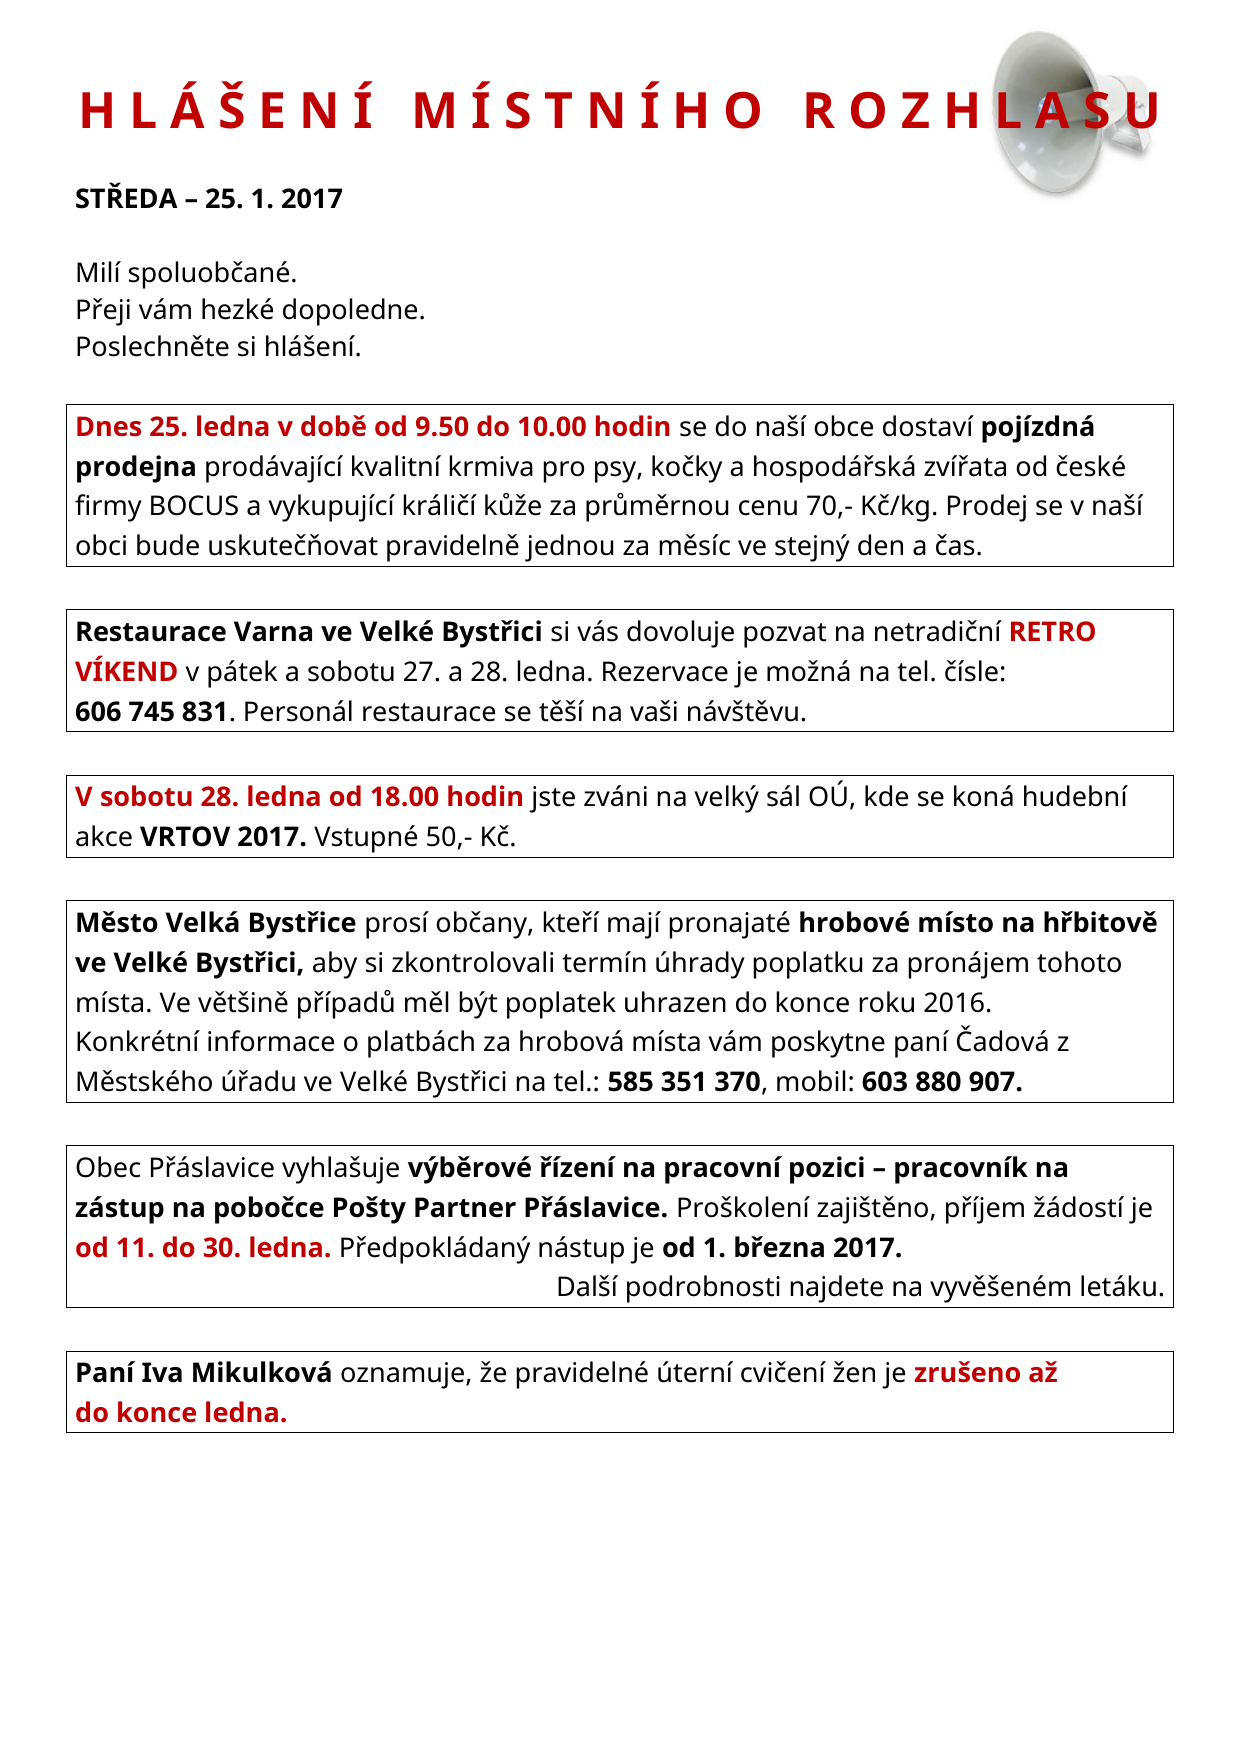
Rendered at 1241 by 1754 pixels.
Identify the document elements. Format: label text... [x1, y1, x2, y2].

text Přeji vám hezké dopoledne. [75, 291, 1165, 327]
text Další podrobnosti najdete na vyvěšeném letáku. [67, 1265, 1173, 1307]
text Konkrétní informace o platbách za hrobová místa vám poskytne paní Čadová z Městského úřadu ve Velké Bystřici na tel.: 585 351 370, mobil: 603 880 907. [67, 1020, 1173, 1102]
text 606 745 831. Personál restaurace se těší na vaši návštěvu. [67, 689, 1173, 731]
picture [978, 17, 1166, 205]
text Restaurace Varna ve Velké Bystřici si vás dovoluje pozvat na netradiční RETRO VÍKEND v pátek a sobotu 27. a 28. ledna. Rezervace je možná na tel. čísle: [67, 610, 1173, 689]
text Město Velká Bystřice prosí občany, kteří mají pronajaté hrobové místo na hřbitově ve Velké Bystřici, aby si zkontrolovali termín úhrady poplatku za pronájem tohoto místa. Ve většině případů měl být poplatek uhrazen do konce roku 2016. [67, 901, 1173, 1020]
text Poslechněte si hlášení. [75, 327, 1165, 364]
text Obec Přáslavice vyhlašuje výběrové řízení na pracovní pozici – pracovník na zástup na pobočce Pošty Partner Přáslavice. Proškolení zajištěno, příjem žádostí je od 11. do 30. ledna. Předpokládaný nástup je od 1. března 2017. [67, 1146, 1173, 1265]
text H L Á Š E N Í M Í S T N Í H O R O Z H L A S U [75, 75, 1165, 143]
text do konce ledna. [67, 1390, 1173, 1432]
text STŘEDA – 25. 1. 2017 [75, 180, 1165, 217]
text Paní Iva Mikulková oznamuje, že pravidelné úterní cvičení žen je zrušeno až [67, 1352, 1173, 1390]
text Milí spoluobčané. [75, 254, 1165, 291]
text V sobotu 28. ledna od 18.00 hodin jste zváni na velký sál OÚ, kde se koná hudební akce VRTOV 2017. Vstupné 50,- Kč. [67, 776, 1173, 857]
text Dnes 25. ledna v době od 9.50 do 10.00 hodin se do naší obce dostaví pojízdná prodejna prodávající kvalitní krmiva pro psy, kočky a hospodářská zvířata od české firmy BOCUS a vykupující králičí kůže za průměrnou cenu 70,- Kč/kg. Prodej se v naší obci bude uskutečňovat pravidelně jednou za měsíc ve stejný den a čas. [67, 405, 1173, 566]
